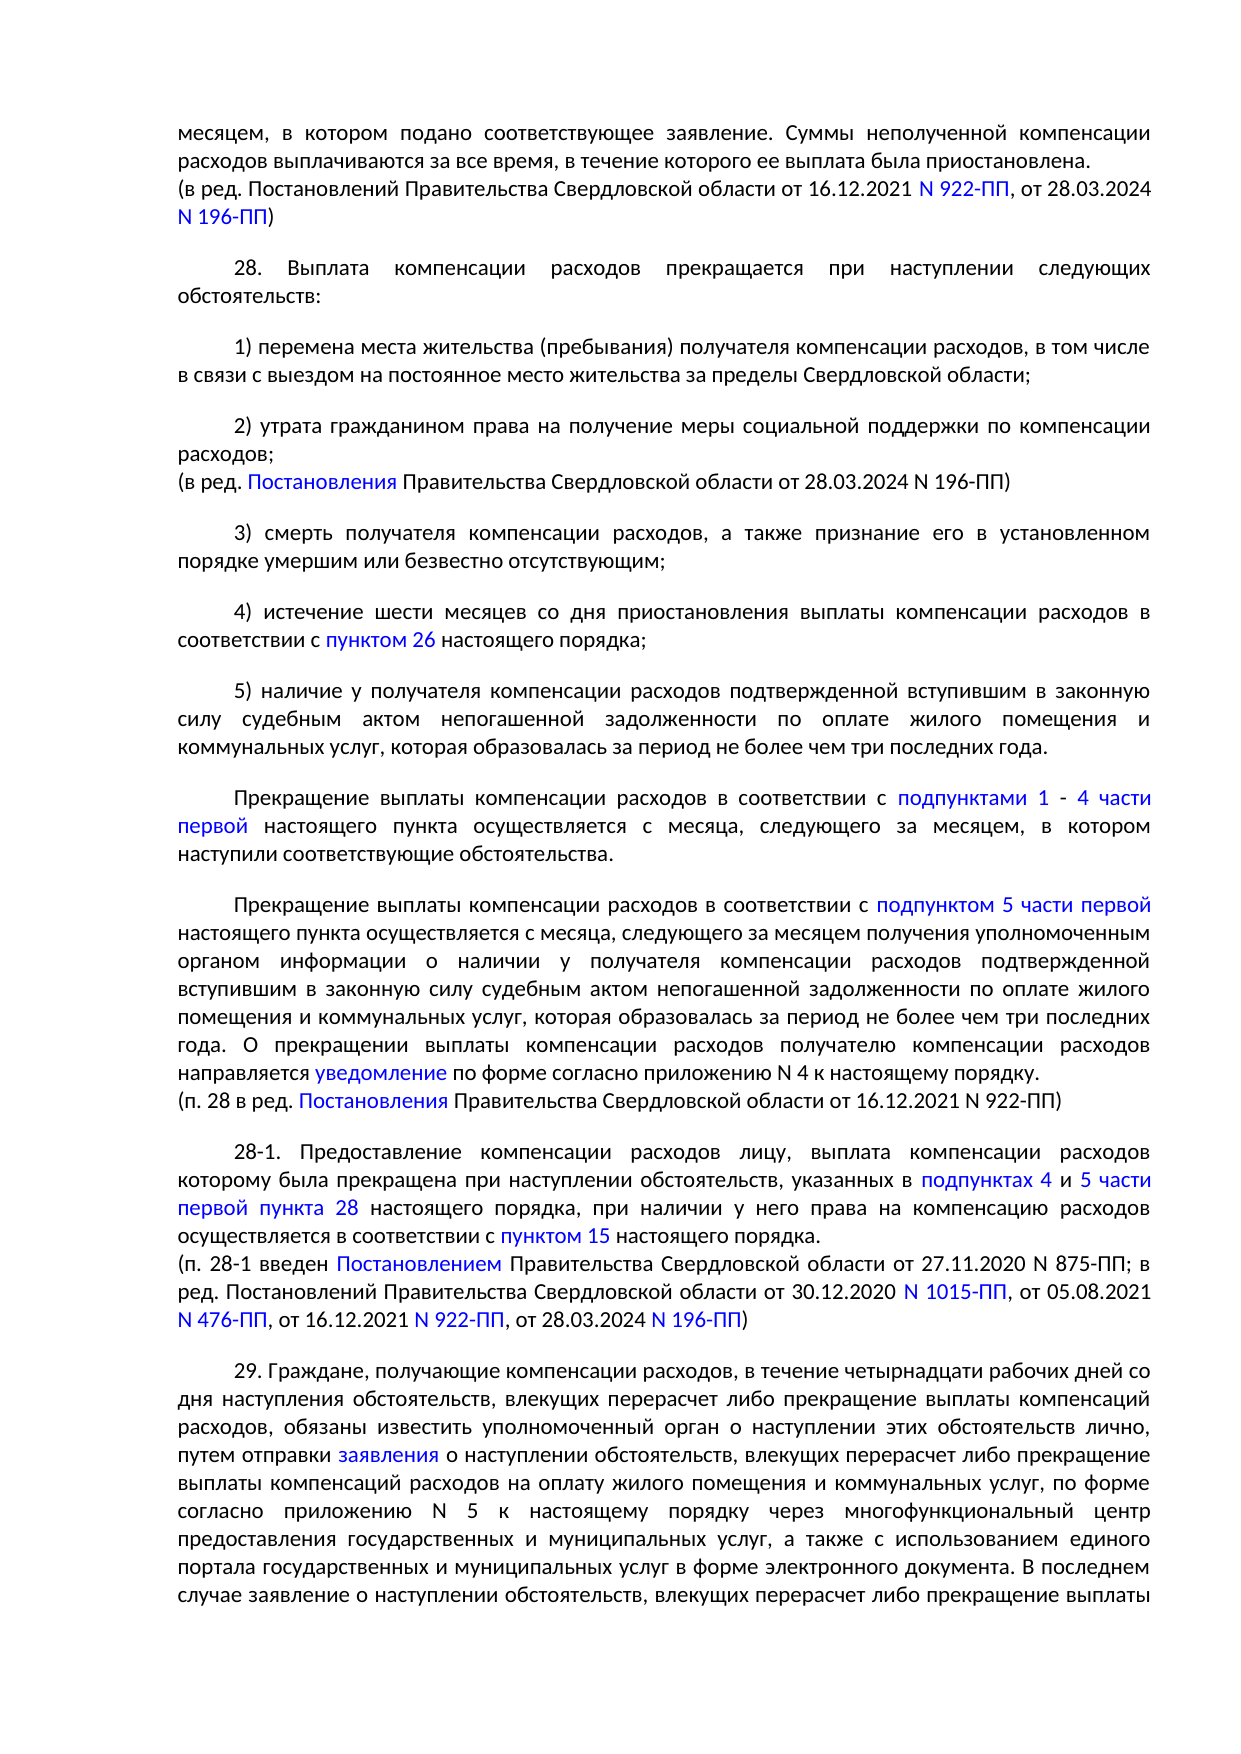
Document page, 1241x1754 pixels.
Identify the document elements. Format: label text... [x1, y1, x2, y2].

text 28-1. Предоставление компенсации расходов лицу, выплата компенсации расходов которому была прекращена при наступлении обстоятельств, указанных в подпунктах 4 и 5 части первой пункта 28 настоящего порядка, при наличии у него права на компенсацию расходов осуществляется в соответствии с пунктом 15 настоящего порядка. [177, 1137, 1152, 1249]
text Прекращение выплаты компенсации расходов в соответствии с подпунктами 1 - 4 части первой настоящего пункта осуществляется с месяца, следующего за месяцем, в котором наступили соответствующие обстоятельства. [177, 783, 1152, 867]
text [177, 1356, 1152, 1608]
text (в ред. Постановления Правительства Свердловской области от 28.03.2024 N 196-ПП) [177, 467, 1152, 495]
text 3) смерть получателя компенсации расходов, а также признание его в установленном порядке умершим или безвестно отсутствующим; [177, 518, 1152, 574]
text 28. Выплата компенсации расходов прекращается при наступлении следующих обстоятельств: [177, 253, 1152, 309]
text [177, 118, 1152, 174]
text (в ред. Постановлений Правительства Свердловской области от 16.12.2021 N 922-ПП, от 28.03.2024 N 196-ПП) [177, 174, 1152, 230]
text (п. 28 в ред. Постановления Правительства Свердловской области от 16.12.2021 N 922-ПП) [177, 1086, 1152, 1114]
text (п. 28-1 введен Постановлением Правительства Свердловской области от 27.11.2020 N 875-ПП; в ред. Постановлений Правительства Свердловской области от 30.12.2020 N 1015-ПП, от 05.08.2021 N 476-ПП, от 16.12.2021 N 922-ПП, от 28.03.2024 N 196-ПП) [177, 1249, 1152, 1333]
text 5) наличие у получателя компенсации расходов подтвержденной вступившим в законную силу судебным актом непогашенной задолженности по оплате жилого помещения и коммунальных услуг, которая образовалась за период не более чем три последних года. [177, 676, 1152, 760]
text Прекращение выплаты компенсации расходов в соответствии с подпунктом 5 части первой настоящего пункта осуществляется с месяца, следующего за месяцем получения уполномоченным органом информации о наличии у получателя компенсации расходов подтвержденной вступившим в законную силу судебным актом непогашенной задолженности по оплате жилого помещения и коммунальных услуг, которая образовалась за период не более чем три последних года. О прекращении выплаты компенсации расходов получателю компенсации расходов направляется уведомление по форме согласно приложению N 4 к настоящему порядку. [177, 890, 1152, 1086]
text 2) утрата гражданином права на получение меры социальной поддержки по компенсации расходов; [177, 411, 1152, 467]
text 4) истечение шести месяцев со дня приостановления выплаты компенсации расходов в соответствии с пунктом 26 настоящего порядка; [177, 597, 1152, 653]
text 1) перемена места жительства (пребывания) получателя компенсации расходов, в том числе в связи с выездом на постоянное место жительства за пределы Свердловской области; [177, 332, 1152, 388]
